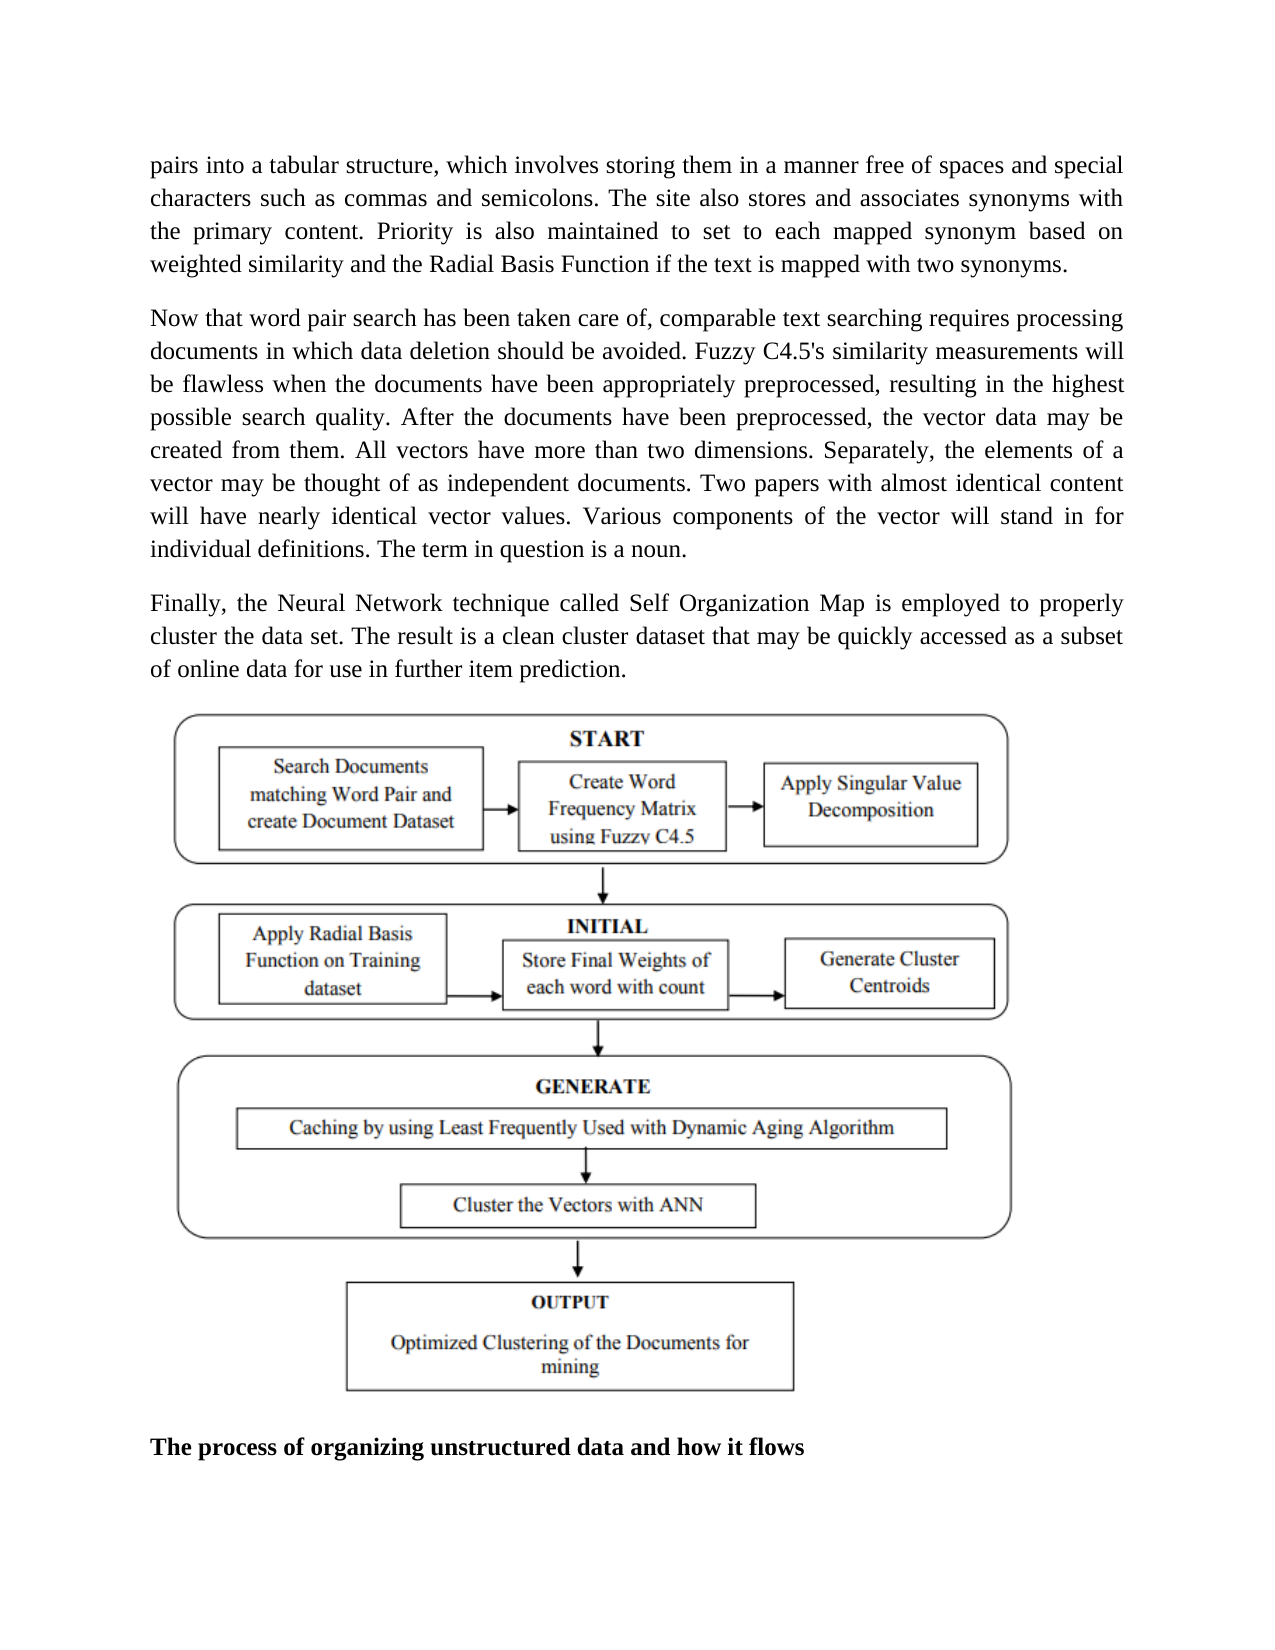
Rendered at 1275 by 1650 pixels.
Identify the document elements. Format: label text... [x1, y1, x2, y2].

text The process of organizing unstructured data and how it flows [150, 1432, 1125, 1461]
text Now that word pair search has been taken care of, comparable text searching requires processing documents in which data deletion should be avoided. Fuzzy C4.5's similarity measurements will be flawless when the documents have been appropriately preprocessed, resulting in the highest possible search quality. After the documents have been preprocessed, the vector data may be created from them. All vectors have more than two dimensions. Separately, the elements of a vector may be thought of as independent documents. Two papers with almost identical content will have nearly identical vector values. Various components of the vector will stand in for individual definitions. The term in question is a noun. [150, 303, 1125, 563]
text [150, 150, 1125, 278]
picture [150, 707, 1053, 1407]
text Finally, the Neural Network technique called Self Organization Map is employed to properly cluster the data set. The result is a clean cluster dataset that may be quickly accessed as a subset of online data for use in further item prediction. [150, 588, 1125, 683]
